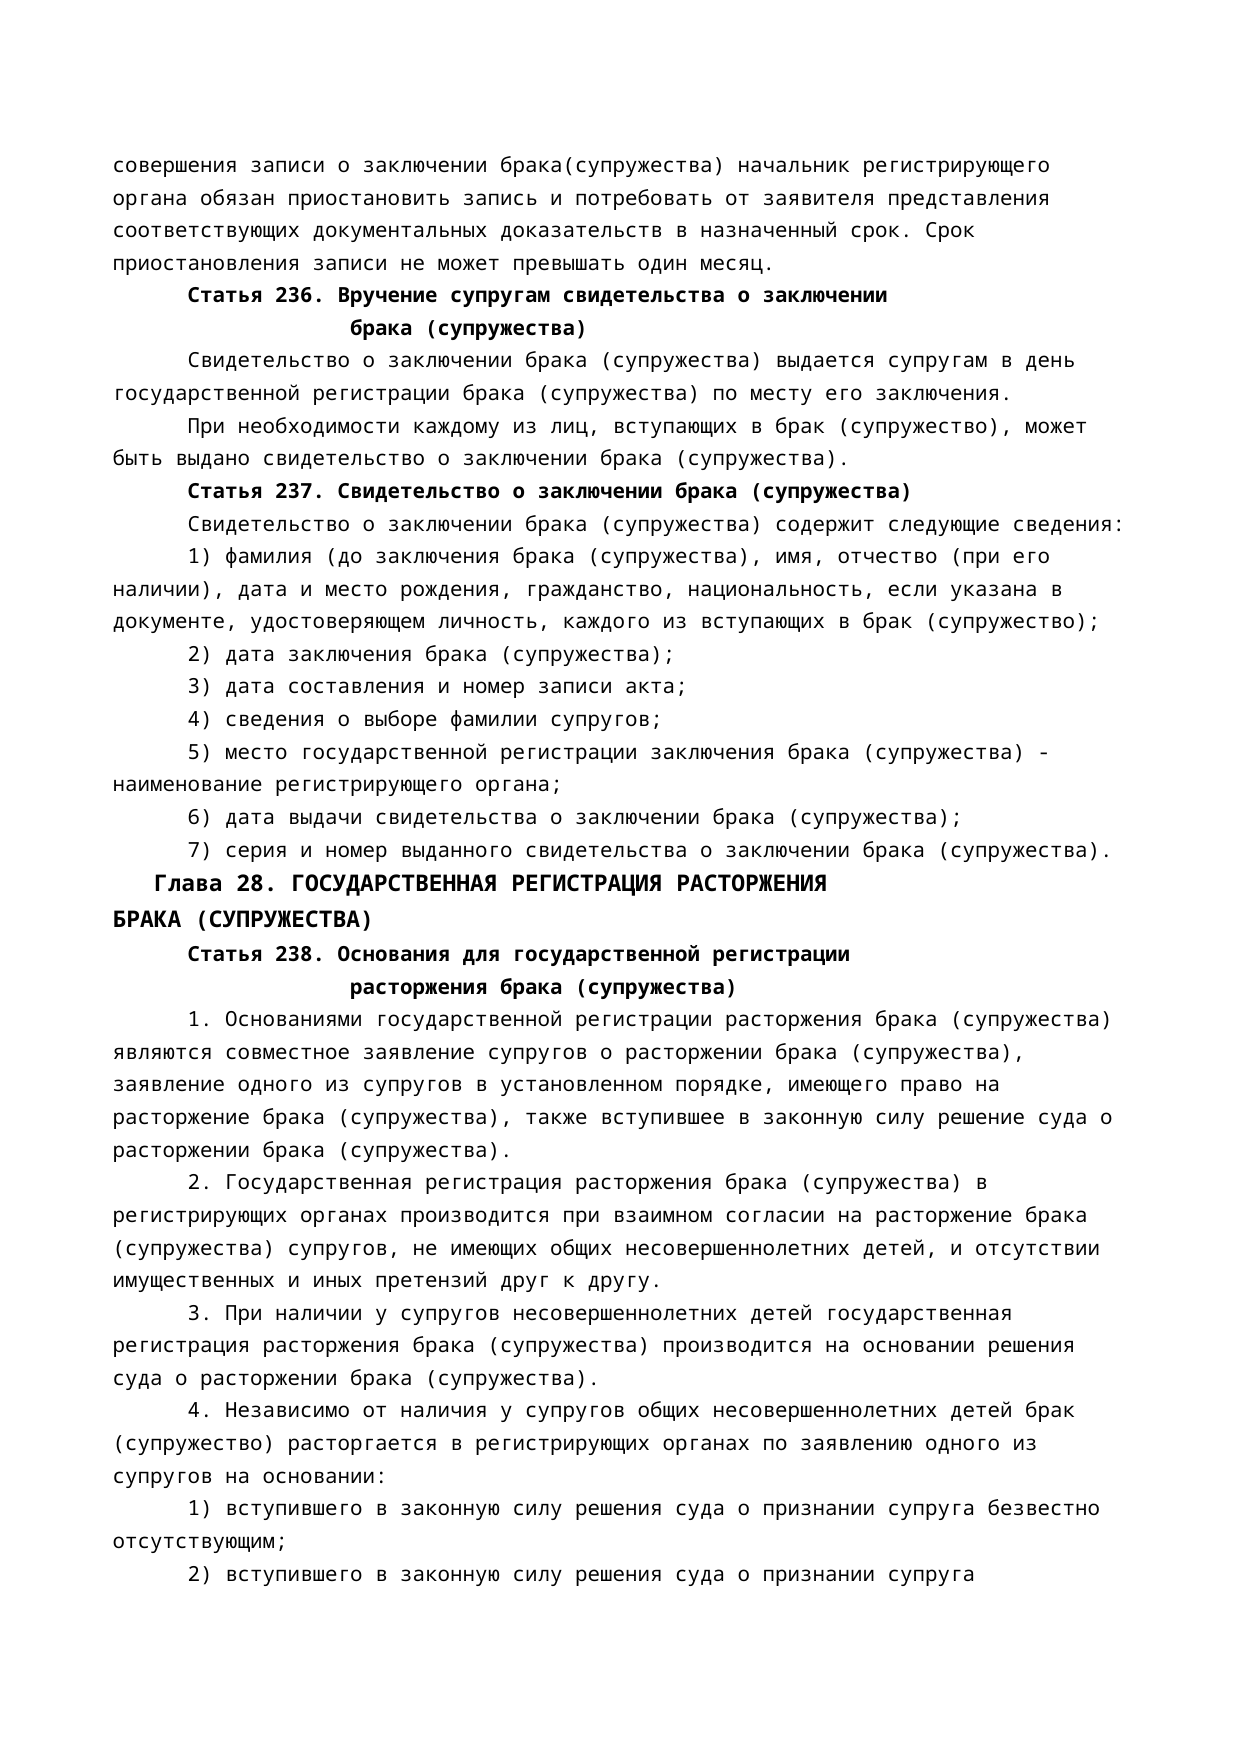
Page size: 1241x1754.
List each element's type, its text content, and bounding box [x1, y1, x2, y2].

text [112, 1004, 1128, 1587]
text Статья 237. Свидетельство о заключении брака (супружества) [112, 476, 1128, 504]
text Свидетельство о заключении брака (супружества) содержит следующие сведения: 1) фамилия (до заключения брака (супружества), имя, отчество (при его наличии), дата и место рождения, гражданство, национальность, если указана в документе, удостоверяющем личность, каждого из вступающих в брак (супружество); 2) дата заключения брака (супружества); 3) дата составления и номер записи акта; 4) сведения о выборе фамилии супругов; 5) место государственной регистрации заключения брака (супружества) - наименование регистрирующего органа; 6) дата выдачи свидетельства о заключении брака (супружества); 7) серия и номер выданного свидетельства о заключении брака (супружества). [112, 509, 1128, 863]
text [112, 150, 1128, 276]
text Свидетельство о заключении брака (супружества) выдается супругам в день государственной регистрации брака (супружества) по месту его заключения. При необходимости каждому из лиц, вступающих в брак (супружество), может быть выдано свидетельство о заключении брака (супружества). [112, 346, 1128, 472]
text Статья 236. Вручение супругам свидетельства о заключении брака (супружества) [112, 280, 1128, 341]
text Статья 238. Основания для государственной регистрации расторжения брака (супружества) [112, 939, 1128, 1000]
text Глава 28. ГОСУДАРСТВЕННАЯ РЕГИСТРАЦИЯ РАСТОРЖЕНИЯ БРАКА (СУПРУЖЕСТВА) [112, 867, 1128, 934]
